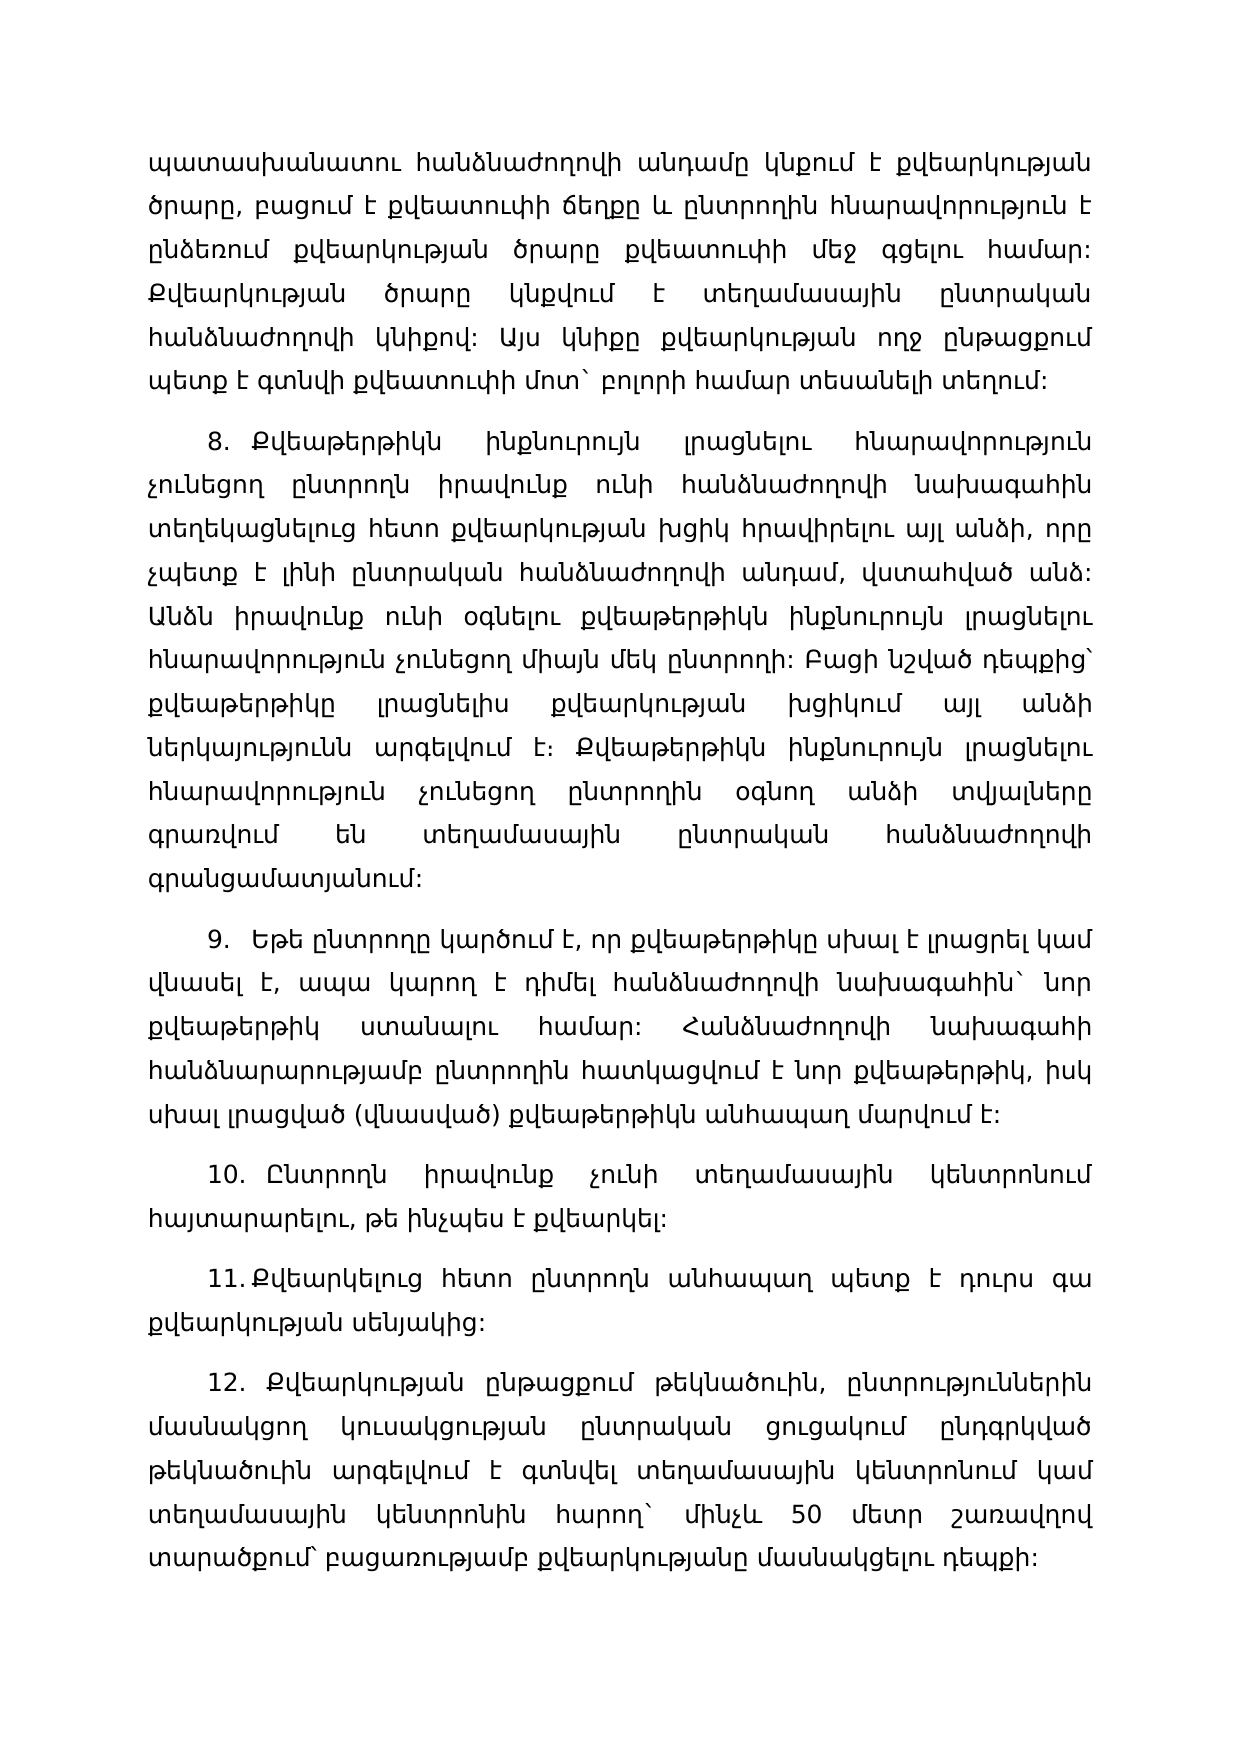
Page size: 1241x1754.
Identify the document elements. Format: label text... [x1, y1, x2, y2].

text 10. Ընտրողն իրավունք չունի տեղամասային կենտրոնում հայտարարելու, թե ինչպես է քվեարկել: [148, 1160, 1092, 1233]
text 8. Քվեաթերթիկն ինքնուրույն լրացնելու հնարավորություն չունեցող ընտրողն իրավունք ունի հանձնաժողովի նախագահին տեղեկացնելուց հետո քվեարկության խցիկ հրավիրելու այլ անձի, որը չպետք է լինի ընտրական հանձնաժողովի անդամ, վստահված անձ: Անձն իրավունք ունի օգնելու քվեաթերթիկն ինքնուրույն լրացնելու հնարավորություն չունեցող միայն մեկ ընտրողի: Բացի նշված դեպքից՝ քվեաթերթիկը լրացնելիս քվեարկության խցիկում այլ անձի ներկայությունն արգելվում է։ Քվեաթերթիկն ինքնուրույն լրացնելու հնարավորություն չունեցող ընտրողին օգնող անձի տվյալները գրառվում են տեղամասային ընտրական հանձնաժողովի գրանցամատյանում: [148, 427, 1092, 893]
text 9. Եթե ընտրողը կարծում է, որ քվեաթերթիկը սխալ է լրացրել կամ վնասել է, ապա կարող է դիմել հանձնաժողովի նախագահին` նոր քվեաթերթիկ ստանալու համար: Հանձնաժողովի նախագահի հանձնարարությամբ ընտրողին հատկացվում է նոր քվեաթերթիկ, իսկ սխալ լրացված (վնասված) քվեաթերթիկն անհապաղ մարվում է: [148, 925, 1092, 1129]
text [148, 148, 1092, 396]
text 11. Քվեարկելուց հետո ընտրողն անհապաղ պետք է դուրս գա քվեարկության սենյակից: [148, 1264, 1092, 1337]
text 12. Քվեարկության ընթացքում թեկնածուին, ընտրություններին մասնակցող կուսակցության ընտրական ցուցակում ընդգրկված թեկնածուին արգելվում է գտնվել տեղամասային կենտրոնում կամ տեղամասային կենտրոնին հարող` մինչև 50 մետր շառավղով տարածքում՝ բացառությամբ քվեարկությանը մասնակցելու դեպքի: [148, 1368, 1092, 1573]
